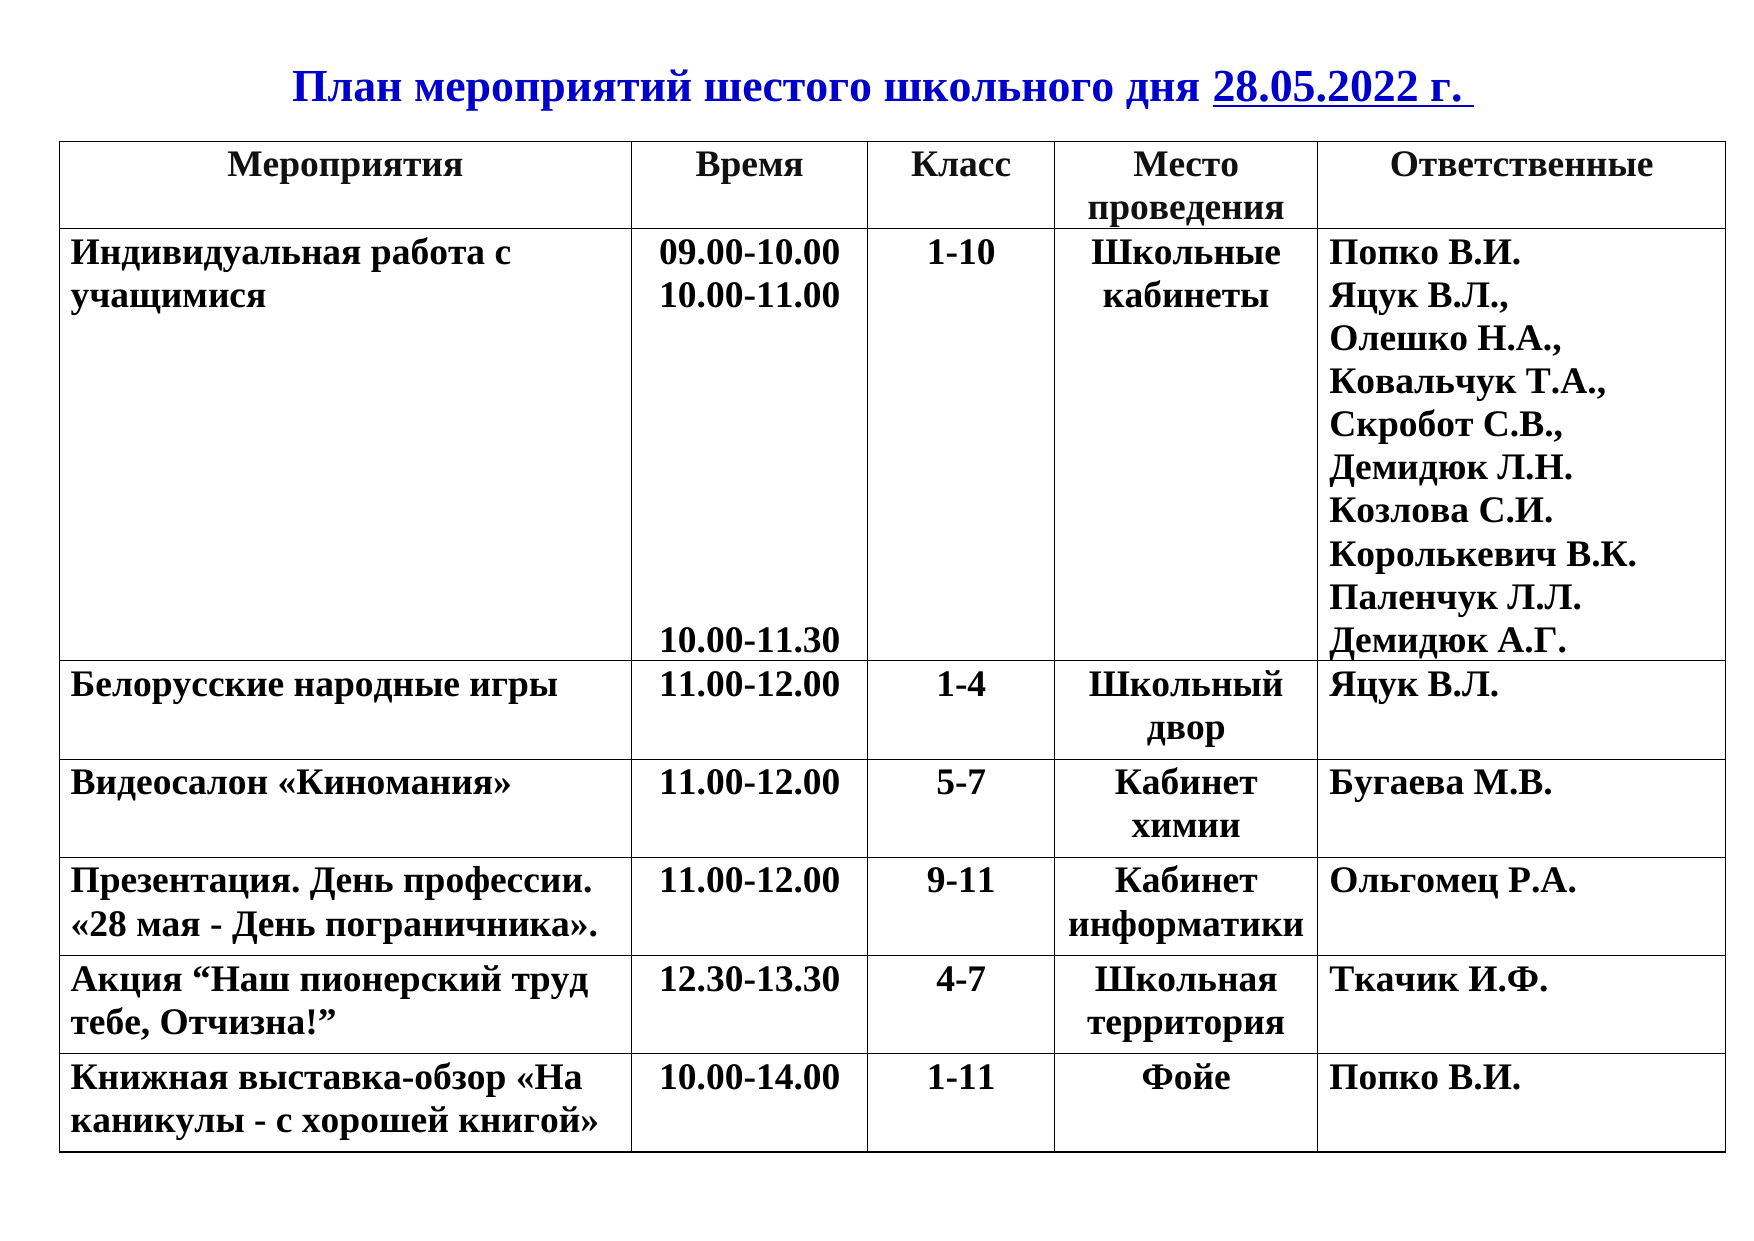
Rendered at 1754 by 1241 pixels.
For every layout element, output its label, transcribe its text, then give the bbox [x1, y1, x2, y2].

table_cell Ольгомец Р.А. [1318, 858, 1725, 955]
table_cell Ткачик И.Ф. [1318, 956, 1725, 1053]
table_cell Акция “Наш пионерский труд тебе, Отчизна!” [60, 956, 631, 1053]
table_cell 11.00-12.00 [632, 858, 867, 955]
table_cell Фойе [1055, 1054, 1317, 1151]
table_cell Книжная выставка-обзор «На каникулы - с хорошей книгой» [60, 1054, 631, 1151]
table_cell Школьная территория [1055, 956, 1317, 1053]
table_cell 9-11 [868, 858, 1054, 955]
table_cell Яцук В.Л. [1318, 661, 1725, 758]
table_header Мероприятия [60, 142, 631, 228]
table_cell Видеосалон «Киномания» [60, 760, 631, 857]
table_cell 12.30-13.30 [632, 956, 867, 1053]
table_cell 11.00-12.00 [632, 760, 867, 857]
table_cell 5-7 [868, 760, 1054, 857]
table_cell Бугаева М.В. [1318, 760, 1725, 857]
table_cell 11.00-12.00 [632, 661, 867, 758]
table_header Класс [868, 142, 1054, 228]
table_cell 09.00-10.00 10.00-11.00 10.00-11.30 [632, 229, 867, 660]
table_cell 1-4 [868, 661, 1054, 758]
table_header Время [632, 142, 867, 228]
table_cell 1-11 [868, 1054, 1054, 1151]
table_cell 4-7 [868, 956, 1054, 1053]
table_cell Школьные кабинеты [1055, 229, 1317, 660]
table_header Ответственные [1318, 142, 1725, 228]
table_cell Индивидуальная работа с учащимися [60, 229, 631, 660]
table_cell Кабинет химии [1055, 760, 1317, 857]
table_cell Попко В.И. Яцук В.Л., Олешко Н.А., Ковальчук Т.А., Скробот С.В., Демидюк Л.Н. Козлова С.И. Королькевич В.К. Паленчук Л.Л. Демидюк А.Г. [1318, 229, 1725, 660]
table_cell Белорусские народные игры [60, 661, 631, 758]
table_header Место проведения [1055, 142, 1317, 228]
table_cell Школьный двор [1055, 661, 1317, 758]
text План мероприятий шестого школьного дня 28.05.2022 г. [59, 59, 1695, 112]
table_cell 10.00-14.00 [632, 1054, 867, 1151]
table_cell 1-10 [868, 229, 1054, 660]
table_cell Кабинет информатики [1055, 858, 1317, 955]
table_cell Попко В.И. [1318, 1054, 1725, 1151]
table_cell Презентация. День профессии. «28 мая - День пограничника». [60, 858, 631, 955]
